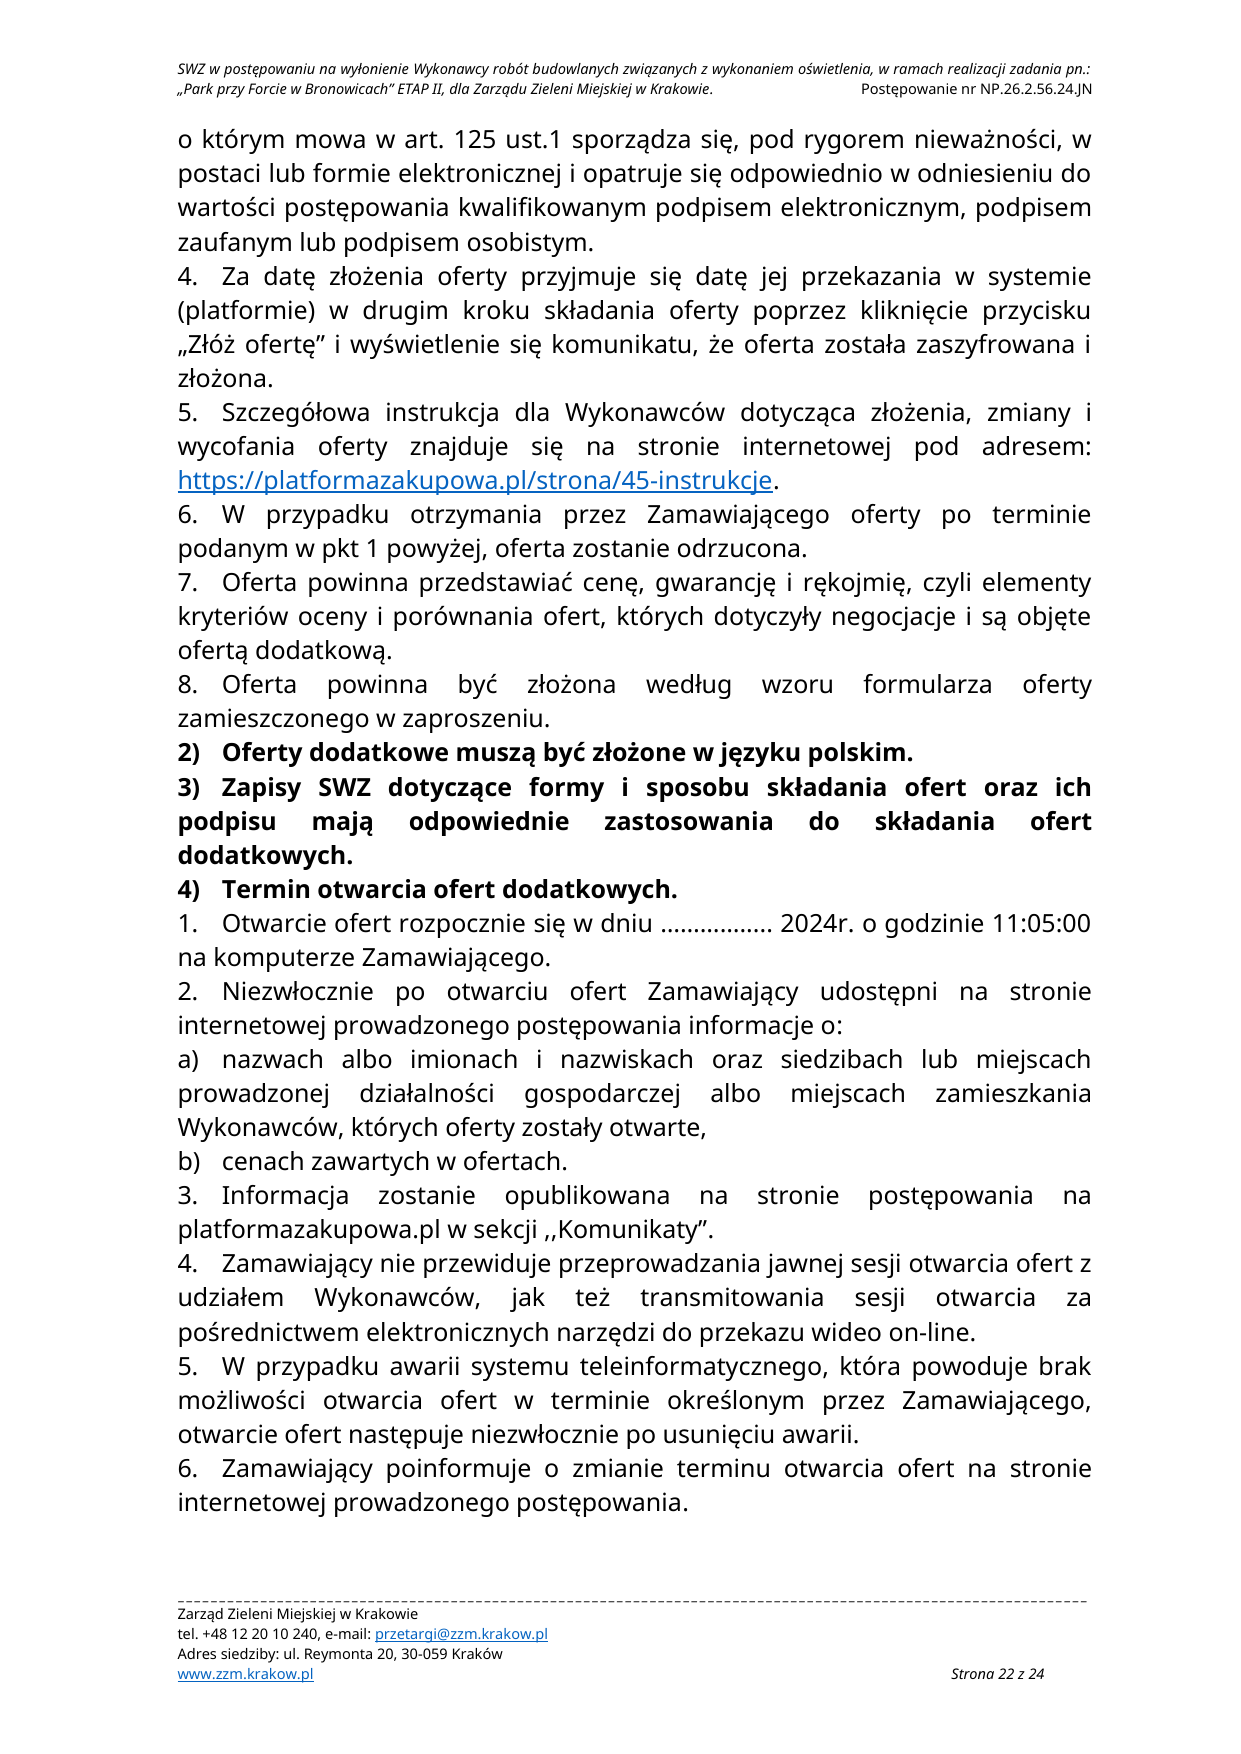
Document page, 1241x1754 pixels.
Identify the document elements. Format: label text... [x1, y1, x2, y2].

list Za datę złożenia oferty przyjmuje się datę jej przekazania w systemie (platformie) w drugim kroku składania oferty poprzez kliknięcie przycisku „Złóż ofertę” i wyświetlenie się komunikatu, że oferta została zaszyfrowana i złożona. [177, 258, 1093, 394]
list Niezwłocznie po otwarciu ofert Zamawiający udostępni na stronie internetowej prowadzonego postępowania informacje o: [177, 973, 1093, 1042]
list Zapisy SWZ dotyczące formy i sposobu składania ofert oraz ich podpisu mają odpowiednie zastosowania do składania ofert dodatkowych. [177, 769, 1093, 871]
list W przypadku otrzymania przez Zamawiającego oferty po terminie podanym w pkt 1 powyżej, oferta zostanie odrzucona. [177, 497, 1093, 565]
list Otwarcie ofert rozpocznie się w dniu …………..... 2024r. o godzinie 11:05:00 na komputerze Zamawiającego. [177, 905, 1093, 973]
list Termin otwarcia ofert dodatkowych. [177, 871, 1093, 905]
list Oferta powinna być złożona według wzoru formularza oferty zamieszczonego w zaproszeniu. [177, 667, 1093, 735]
list W przypadku awarii systemu teleinformatycznego, która powoduje brak możliwości otwarcia ofert w terminie określonym przez Zamawiającego, otwarcie ofert następuje niezwłocznie po usunięciu awarii. [177, 1348, 1093, 1450]
list Oferty dodatkowe muszą być złożone w języku polskim. [177, 735, 1093, 769]
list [177, 122, 1093, 258]
list Informacja zostanie opublikowana na stronie postępowania na platformazakupowa.pl w sekcji ,,Komunikaty”. [177, 1178, 1093, 1246]
list nazwach albo imionach i nazwiskach oraz siedzibach lub miejscach prowadzonej działalności gospodarczej albo miejscach zamieszkania Wykonawców, których oferty zostały otwarte, [177, 1042, 1093, 1144]
list Zamawiający nie przewiduje przeprowadzania jawnej sesji otwarcia ofert z udziałem Wykonawców, jak też transmitowania sesji otwarcia za pośrednictwem elektronicznych narzędzi do przekazu wideo on-line. [177, 1246, 1093, 1348]
list Oferta powinna przedstawiać cenę, gwarancję i rękojmię, czyli elementy kryteriów oceny i porównania ofert, których dotyczyły negocjacje i są objęte ofertą dodatkową. [177, 565, 1093, 667]
list cenach zawartych w ofertach. [177, 1144, 1093, 1178]
list Szczegółowa instrukcja dla Wykonawców dotycząca złożenia, zmiany i wycofania oferty znajduje się na stronie internetowej pod adresem: https://platformazakupowa.pl/strona/45-instrukcje. [177, 394, 1093, 497]
list Zamawiający poinformuje o zmianie terminu otwarcia ofert na stronie internetowej prowadzonego postępowania. [177, 1450, 1093, 1518]
